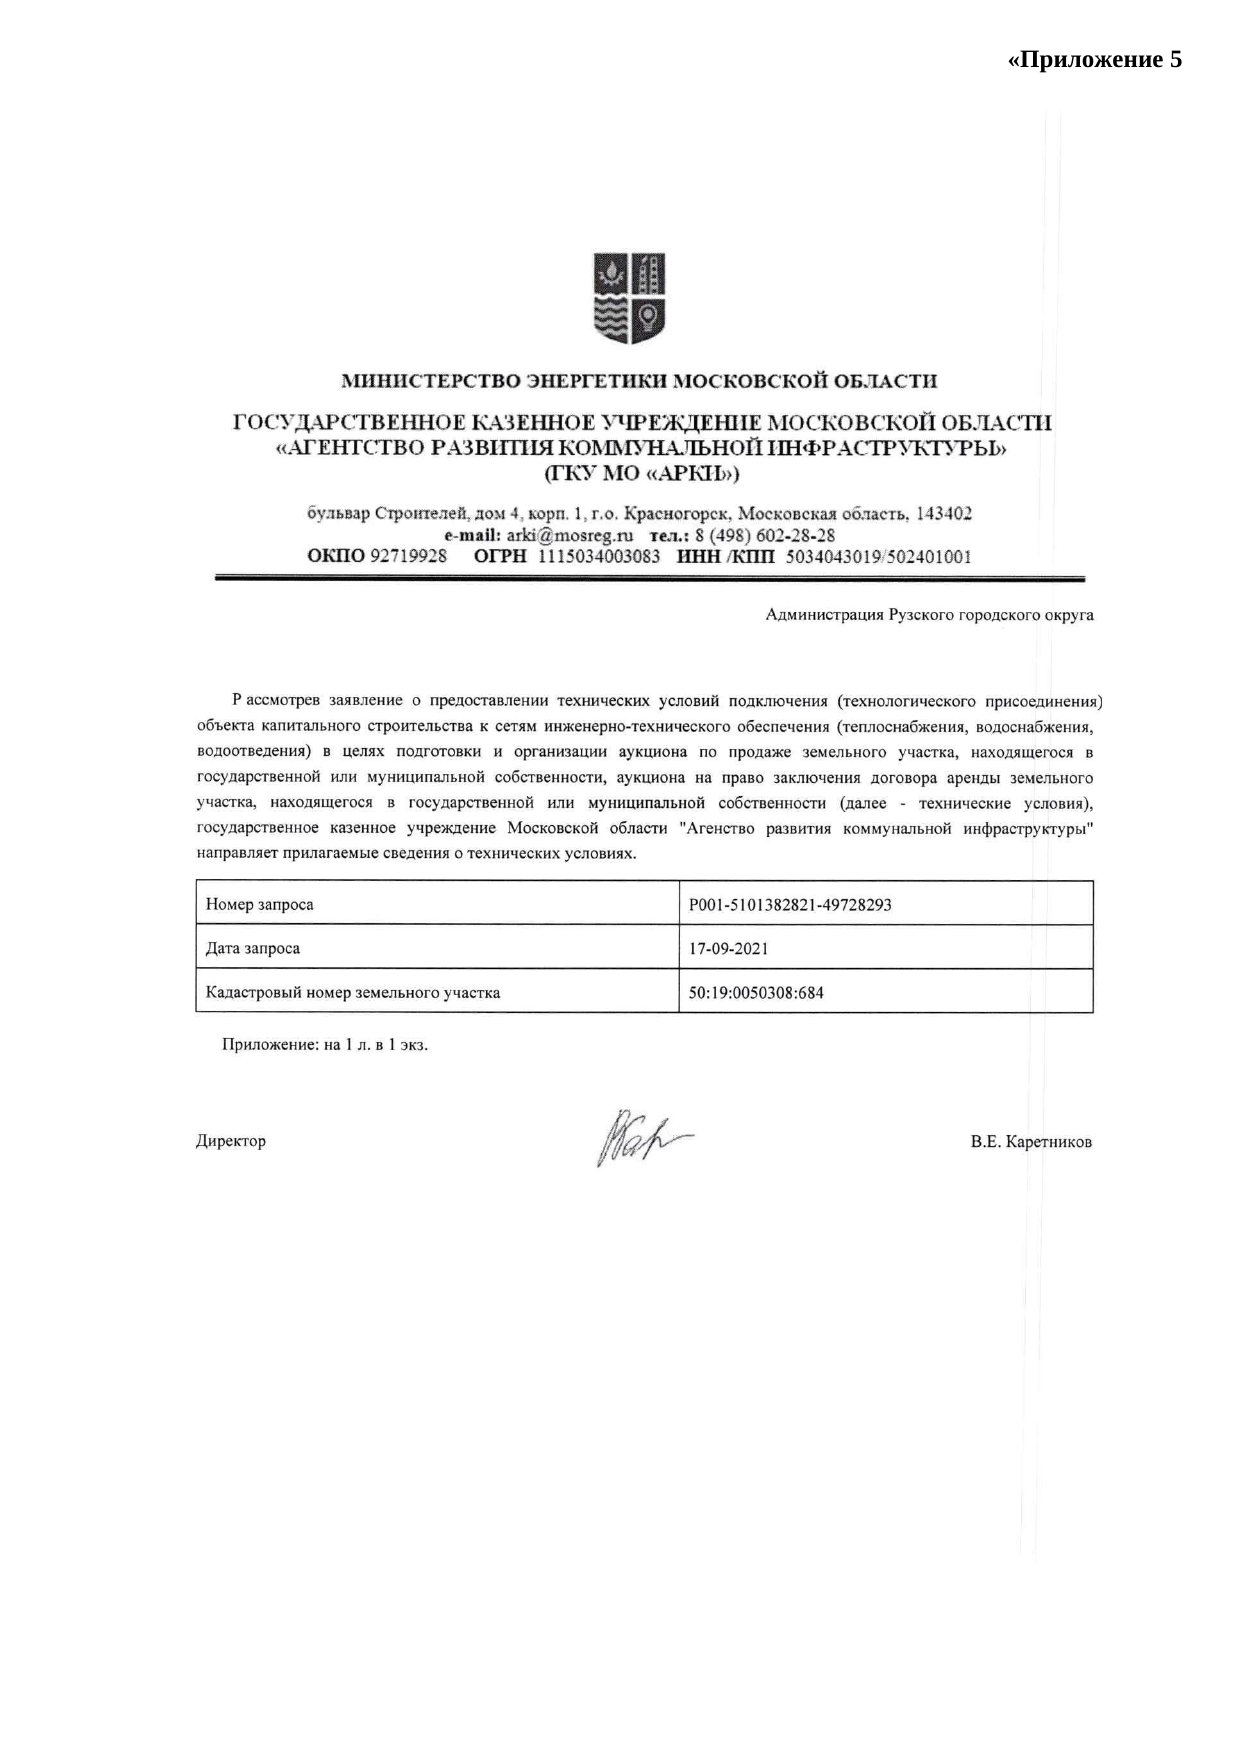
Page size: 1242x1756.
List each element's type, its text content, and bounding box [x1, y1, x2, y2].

picture [195, 109, 1103, 1565]
text «Приложение 5 [87, 44, 1182, 73]
